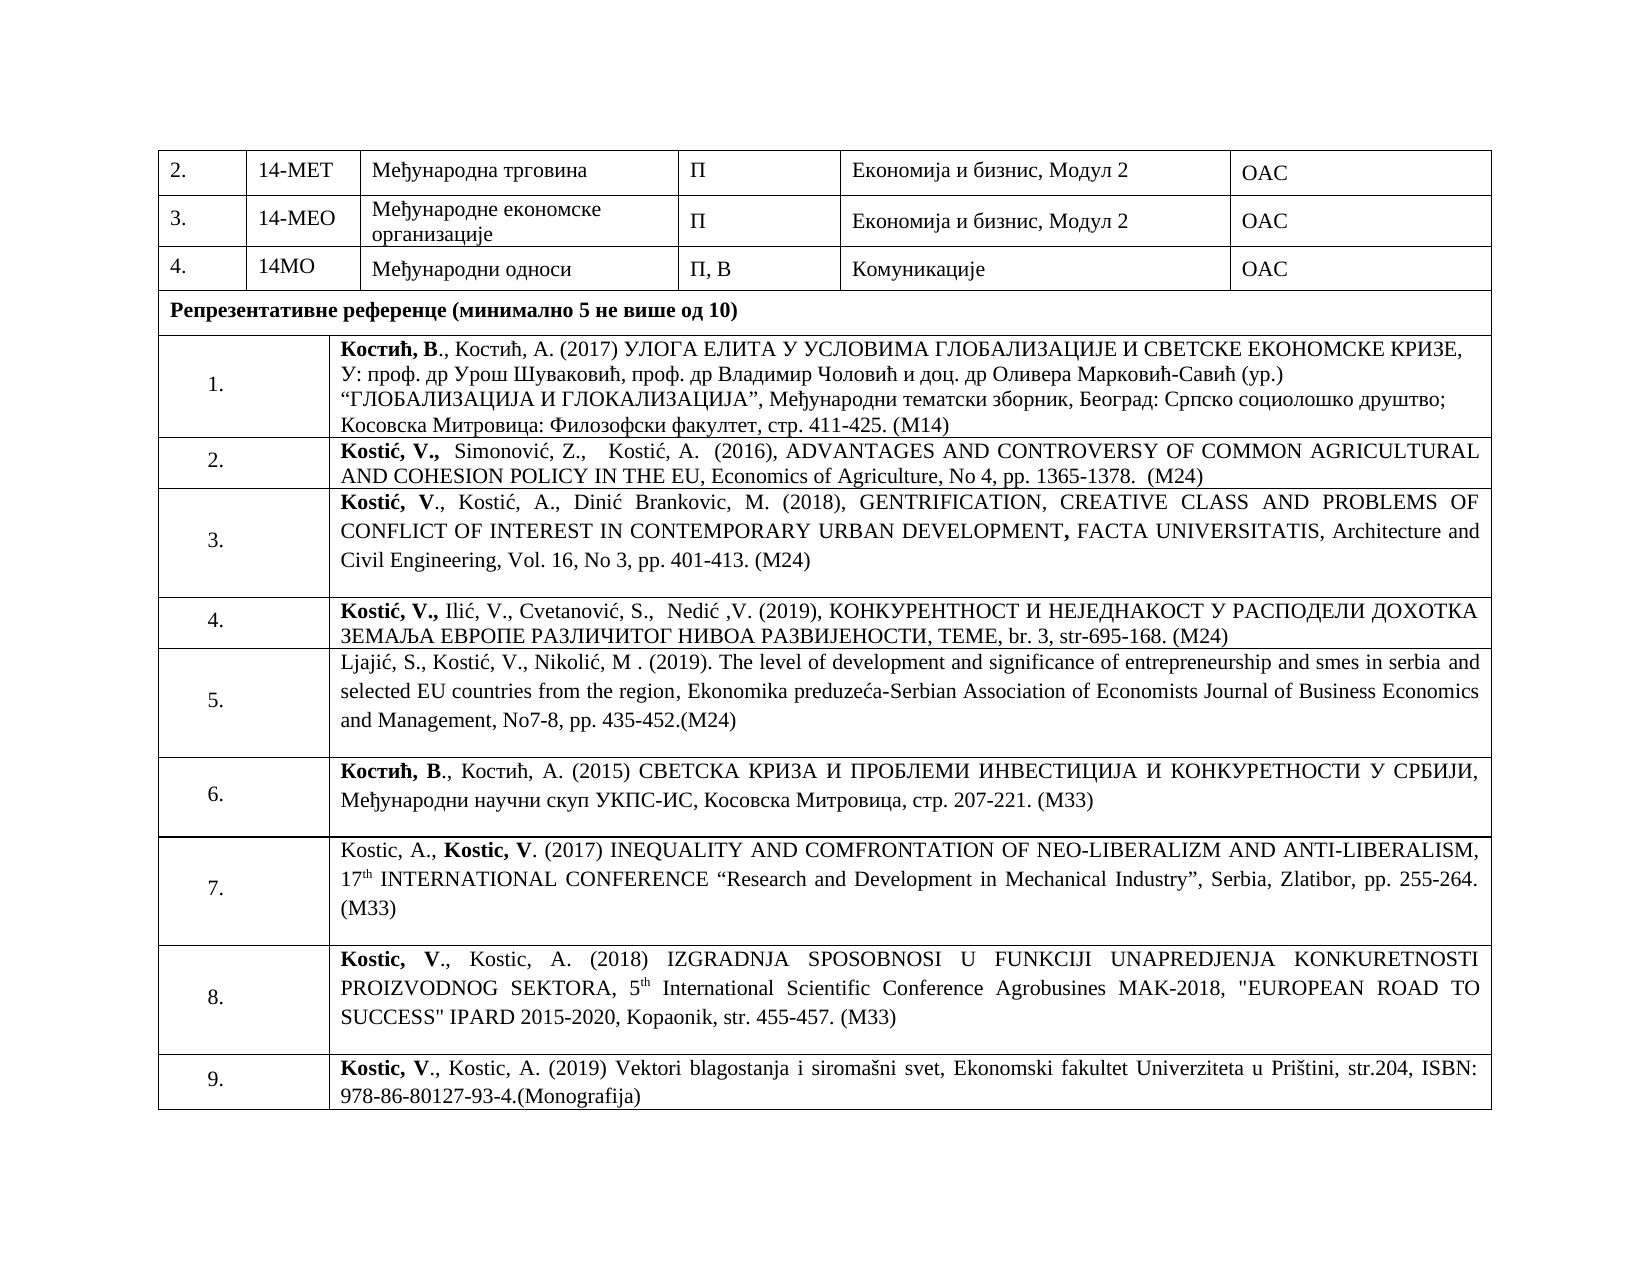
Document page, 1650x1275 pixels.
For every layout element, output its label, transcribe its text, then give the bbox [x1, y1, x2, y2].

table_cell ОАС [1231, 196, 1491, 246]
table_cell [159, 336, 329, 437]
table_cell Међународне економске организације [361, 196, 678, 246]
table_cell Kostic, V., Kostic, A. (2019) Vektori blagostanja i siromašni svet, Ekonomski fakultet Univerziteta u Prištini, str.204, ISBN: 978-86-80127-93-4.(Monografija) [330, 1055, 1491, 1109]
table_cell 3. [159, 196, 246, 246]
table_cell [159, 598, 329, 648]
table_cell П [679, 151, 840, 194]
table_cell Kostić, V., Kostić, A., Dinić Brankovic, M. (2018), GENTRIFICATION, CREATIVE CLASS AND PROBLEMS OF CONFLICT OF INTEREST IN CONTEMPORARY URBAN DEVELOPMENT, FACTA UNIVERSITATIS, Architecture and Civil Engineering, Vol. 16, No 3, pp. 401-413. (M24) [330, 489, 1491, 597]
table_cell Репрезентативне референце (минимално 5 не више од 10) [159, 291, 1491, 335]
table_cell ОАС [1231, 151, 1491, 194]
table_cell Kostic, A., Kostic, V. (2017) INEQUALITY AND COMFRONTATION OF NEO-LIBERALIZM AND ANTI-LIBERALISM, 17th INTERNATIONAL CONFERENCE “Research and Development in Mechanical Industry”, Serbia, Zlatibor, pp. 255-264. (М33) [330, 838, 1491, 945]
table_cell Економија и бизнис, Модул 2 [841, 196, 1230, 246]
table_cell [159, 438, 329, 488]
table_cell 14-МЕТ [247, 151, 360, 194]
table_cell [159, 649, 329, 757]
table_cell Међународни односи [361, 247, 678, 290]
table_cell 2. [159, 151, 246, 194]
table_cell Костић, В., Костић, А. (2017) УЛОГА ЕЛИТА У УСЛОВИМА ГЛОБАЛИЗАЦИЈЕ И СВЕТСКЕ ЕКОНОМСКЕ КРИЗЕ, У: проф. др Урош Шуваковић, проф. др Владимир Чоловић и доц. др Оливера Марковић-Савић (ур.) “ГЛОБАЛИЗАЦИЈА И ГЛОКАЛИЗАЦИЈА”, Међународни тематски зборник, Београд: Српско социолошко друштво; Косовска Митровица: Филозофски факултет, стр. 411-425. (M14) [330, 336, 1491, 437]
table_cell 14-МЕО [247, 196, 360, 246]
table_cell Ljajić, S., Kostić, V., Nikolić, M . (2019). The level of development and significance of entrepreneurship and smes in serbia and selected EU countries from the region, Ekonomika preduzeća-Serbian Association of Economists Journal of Business Economics and Management, No7-8, pp. 435-452.(M24) [330, 649, 1491, 757]
table_cell Kostic, V., Kostic, A. (2018) IZGRADNJA SPOSOBNOSI U FUNKCIJI UNAPREDJENJA KONKURETNOSTI PROIZVODNOG SEKTORA, 5th International Scientific Conference Agrobusines MAK-2018, "ЕUROPEAN ROAD TO SUCCESS" IPARD 2015-2020, Kopaonik, str. 455-457. (М33) [330, 946, 1491, 1053]
table_cell 4. [159, 247, 246, 290]
table_cell Економија и бизнис, Модул 2 [841, 151, 1230, 194]
table_cell [159, 758, 329, 836]
table_cell ОАС [1231, 247, 1491, 290]
table_cell [159, 946, 329, 1053]
table_cell Међународна трговина [361, 151, 678, 194]
table_cell [159, 838, 329, 945]
table_cell П [679, 196, 840, 246]
table_cell 14МО [247, 247, 360, 290]
table_cell П, В [679, 247, 840, 290]
table_cell [159, 489, 329, 597]
table_cell [159, 1055, 329, 1109]
table_cell Kostić, V., Simonović, Z., Kostić, A. (2016), ADVANTAGES AND CONTROVERSY OF COMMON AGRICULTURAL AND COHESION POLICY IN THE EU, Economics of Agriculture, No 4, pp. 1365-1378. (M24) [330, 438, 1491, 488]
table_cell Костић, В., Костић, А. (2015) СВЕТСКА КРИЗА И ПРОБЛЕМИ ИНВЕСТИЦИЈА И КОНКУРЕТНОСТИ У СРБИЈИ, Међународни научни скуп УКПС-ИС, Косовска Митровица, стр. 207-221. (М33) [330, 758, 1491, 836]
table_cell Kostić, V., Ilić, V., Cvetanović, S., Nedić ,V. (2019), КОНКУРЕНТНОСТ И НЕЈЕДНАКОСТ У РАСПОДЕЛИ ДОХОТКА ЗЕМАЉА ЕВРОПЕ РАЗЛИЧИТОГ НИВОА РАЗВИЈЕНОСТИ, TEME, br. 3, str-695-168. (M24) [330, 598, 1491, 648]
table_cell Комуникације [841, 247, 1230, 290]
